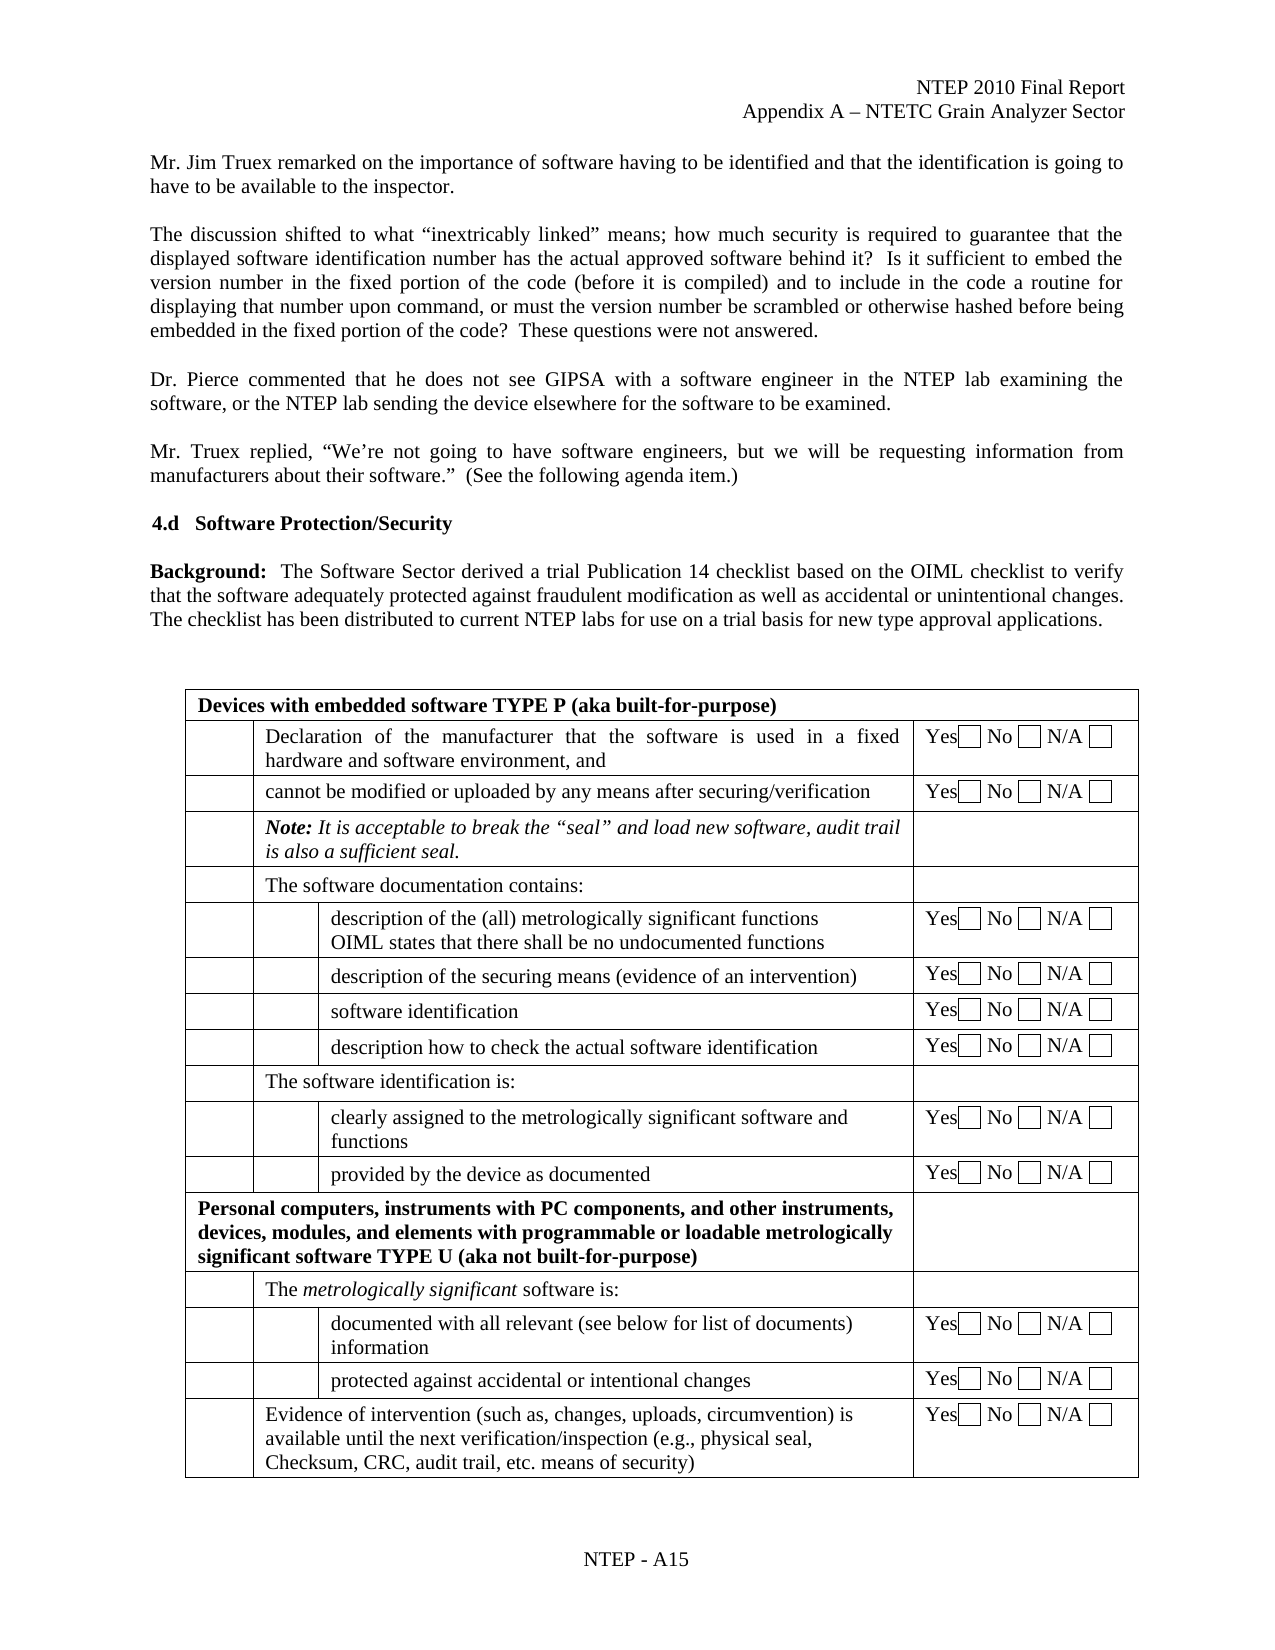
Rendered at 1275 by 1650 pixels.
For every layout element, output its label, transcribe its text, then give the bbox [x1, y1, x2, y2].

table_cell provided by the device as documented [319, 1157, 913, 1192]
table_cell protected against accidental or intentional changes [319, 1363, 913, 1398]
table_cell [186, 776, 253, 811]
subtitle 4.d Software Protection/Security [152, 511, 1125, 535]
table_cell Evidence of intervention (such as, changes, uploads, circumvention) is available until the next verification/inspection (e.g., physical seal, Checksum, CRC, audit trail, etc. means of security) [254, 1399, 913, 1477]
table_cell [186, 721, 253, 775]
table_cell [186, 1066, 253, 1101]
text Mr. Jim Truex remarked on the importance of software having to be identified and that the identification is going to have to be available to the inspector. [150, 150, 1125, 198]
table_cell [254, 994, 318, 1029]
table_cell [914, 1193, 1138, 1271]
table_cell [254, 1102, 318, 1156]
table_cell Yes No N/A [914, 1399, 1138, 1477]
table_cell [186, 1399, 253, 1477]
table_cell software identification [319, 994, 913, 1029]
table_cell Yes No N/A [914, 776, 1138, 811]
table_cell Yes No N/A [914, 1102, 1138, 1156]
table_cell The software identification is: [254, 1066, 913, 1101]
table_cell documented with all relevant (see below for list of documents) information [319, 1308, 913, 1362]
text Dr. Pierce commented that he does not see GIPSA with a software engineer in the NTEP lab examining the software, or the NTEP lab sending the device elsewhere for the software to be examined. [150, 367, 1125, 415]
table_cell Yes No N/A [914, 1308, 1138, 1362]
table_cell description of the securing means (evidence of an intervention) [319, 958, 913, 993]
table_cell Yes No N/A [914, 1157, 1138, 1192]
table_cell [914, 1272, 1138, 1307]
table_cell Yes No N/A [914, 1363, 1138, 1398]
table_cell The metrologically significant software is: [254, 1272, 913, 1307]
table_cell description how to check the actual software identification [319, 1030, 913, 1065]
table_cell [914, 867, 1138, 902]
table_cell clearly assigned to the metrologically significant software and functions [319, 1102, 913, 1156]
table_cell [186, 812, 253, 866]
table_cell [186, 903, 253, 957]
table_cell Yes No N/A [914, 958, 1138, 993]
table_cell [186, 1363, 253, 1398]
table_header Devices with embedded software TYPE P (aka built-for-purpose) [186, 690, 1138, 720]
table_cell [254, 1157, 318, 1192]
table_cell Yes No N/A [914, 903, 1138, 957]
table_cell [914, 812, 1138, 866]
table_cell The software documentation contains: [254, 867, 913, 902]
table_cell [186, 867, 253, 902]
table_cell Yes No N/A [914, 994, 1138, 1029]
text Background: The Software Sector derived a trial Publication 14 checklist based on the OIML checklist to verify that the software adequately protected against fraudulent modification as well as accidental or unintentional changes. The checklist has been distributed to current NTEP labs for use on a trial basis for new type approval applications. [150, 559, 1125, 631]
table_cell cannot be modified or uploaded by any means after securing/verification [254, 776, 913, 811]
table_cell description of the (all) metrologically significant functions OIML states that there shall be no undocumented functions [319, 903, 913, 957]
table_cell [186, 1102, 253, 1156]
table_cell Declaration of the manufacturer that the software is used in a fixed hardware and software environment, and [254, 721, 913, 775]
table_cell [186, 958, 253, 993]
table_cell [254, 1363, 318, 1398]
table_cell [186, 1157, 253, 1192]
table_cell [186, 1308, 253, 1362]
text The discussion shifted to what “inextricably linked” means; how much security is required to guarantee that the displayed software identification number has the actual approved software behind it? Is it sufficient to embed the version number in the fixed portion of the code (before it is compiled) and to include in the code a routine for displaying that number upon command, or must the version number be scrambled or otherwise hashed before being embedded in the fixed portion of the code? These questions were not answered. [150, 222, 1125, 342]
table_cell [254, 903, 318, 957]
table_cell [186, 1272, 253, 1307]
table_cell Yes No N/A [914, 1030, 1138, 1065]
table_cell Yes No N/A [914, 721, 1138, 775]
table_cell [914, 1066, 1138, 1101]
table_cell [254, 1308, 318, 1362]
table_cell [186, 1030, 253, 1065]
table_cell [254, 1030, 318, 1065]
table_cell Note: It is acceptable to break the “seal” and load new software, audit trail is also a sufficient seal. [254, 812, 913, 866]
table_cell [254, 958, 318, 993]
table_cell [186, 994, 253, 1029]
text Mr. Truex replied, “We’re not going to have software engineers, but we will be requesting information from manufacturers about their software.” (See the following agenda item.) [150, 439, 1125, 487]
table_cell Personal computers, instruments with PC components, and other instruments, devices, modules, and elements with programmable or loadable metrologically significant software TYPE U (aka not built-for-purpose) [186, 1193, 913, 1271]
